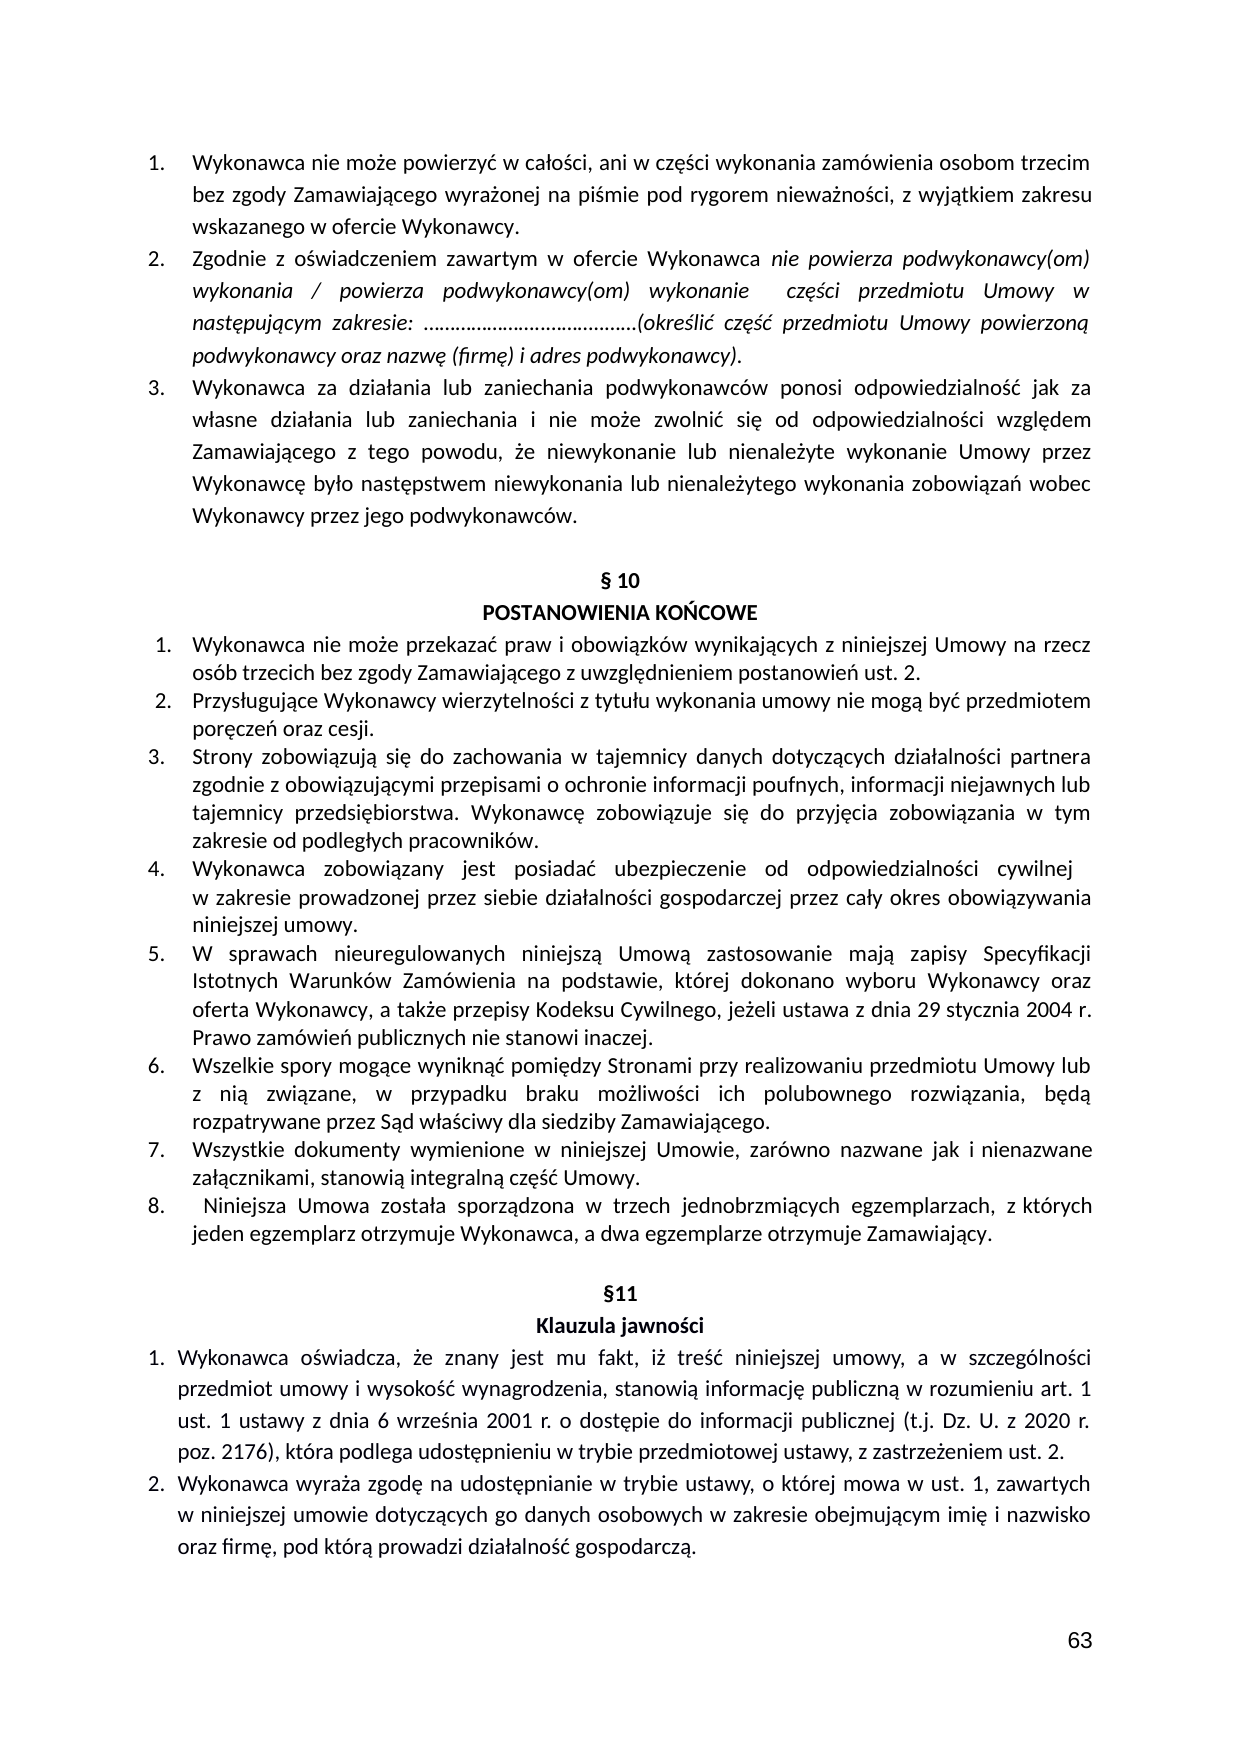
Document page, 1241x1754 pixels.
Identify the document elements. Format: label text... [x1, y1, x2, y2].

list Strony zobowiązują się do zachowania w tajemnicy danych dotyczących działalności partnera zgodnie z obowiązującymi przepisami o ochronie informacji poufnych, informacji niejawnych lub tajemnicy przedsiębiorstwa. Wykonawcę zobowiązuje się do przyjęcia zobowiązania w tym zakresie od podległych pracowników. [148, 742, 1093, 854]
text § 10 [148, 566, 1093, 594]
text Klauzula jawności [148, 1311, 1093, 1339]
text §11 [148, 1279, 1093, 1307]
text 2. Zgodnie z oświadczeniem zawartym w ofercie Wykonawca nie powierza podwykonawcy(om) wykonania / powierza podwykonawcy(om) wykonanie części przedmiotu Umowy w następującym zakresie: …………………..………..……(określić część przedmiotu Umowy powierzoną podwykonawcy oraz nazwę (firmę) i adres podwykonawcy). [148, 244, 1093, 369]
list Wykonawca zobowiązany jest posiadać ubezpieczenie od odpowiedzialności cywilnej w zakresie prowadzonej przez siebie działalności gospodarczej przez cały okres obowiązywania niniejszej umowy. [148, 854, 1093, 939]
list Wszelkie spory mogące wyniknąć pomiędzy Stronami przy realizowaniu przedmiotu Umowy lub z nią związane, w przypadku braku możliwości ich polubownego rozwiązania, będą rozpatrywane przez Sąd właściwy dla siedziby Zamawiającego. [148, 1051, 1093, 1135]
text 1. Wykonawca nie może powierzyć w całości, ani w części wykonania zamówienia osobom trzecim bez zgody Zamawiającego wyrażonej na piśmie pod rygorem nieważności, z wyjątkiem zakresu wskazanego w ofercie Wykonawcy. [148, 148, 1093, 240]
list Wszystkie dokumenty wymienione w niniejszej Umowie, zarówno nazwane jak i nienazwane załącznikami, stanowią integralną część Umowy. [148, 1135, 1093, 1191]
list Przysługujące Wykonawcy wierzytelności z tytułu wykonania umowy nie mogą być przedmiotem poręczeń oraz cesji. [154, 686, 1093, 742]
list Wykonawca nie może przekazać praw i obowiązków wynikających z niniejszej Umowy na rzecz osób trzecich bez zgody Zamawiającego z uwzględnieniem postanowień ust. 2. [154, 630, 1093, 686]
text POSTANOWIENIA KOŃCOWE [148, 598, 1093, 626]
list Niniejsza Umowa została sporządzona w trzech jednobrzmiących egzemplarzach, z których jeden egzemplarz otrzymuje Wykonawca, a dwa egzemplarze otrzymuje Zamawiający. [148, 1191, 1093, 1247]
text 3. Wykonawca za działania lub zaniechania podwykonawców ponosi odpowiedzialność jak za własne działania lub zaniechania i nie może zwolnić się od odpowiedzialności względem Zamawiającego z tego powodu, że niewykonanie lub nienależyte wykonanie Umowy przez Wykonawcę było następstwem niewykonania lub nienależytego wykonania zobowiązań wobec Wykonawcy przez jego podwykonawców. [148, 373, 1093, 530]
text 2. Wykonawca wyraża zgodę na udostępnianie w trybie ustawy, o której mowa w ust. 1, zawartych w niniejszej umowie dotyczących go danych osobowych w zakresie obejmującym imię i nazwisko oraz firmę, pod którą prowadzi działalność gospodarczą. [148, 1469, 1093, 1560]
list W sprawach nieuregulowanych niniejszą Umową zastosowanie mają zapisy Specyfikacji Istotnych Warunków Zamówienia na podstawie, której dokonano wyboru Wykonawcy oraz oferta Wykonawcy, a także przepisy Kodeksu Cywilnego, jeżeli ustawa z dnia 29 stycznia 2004 r. Prawo zamówień publicznych nie stanowi inaczej. [148, 939, 1093, 1051]
text 1. Wykonawca oświadcza, że znany jest mu fakt, iż treść niniejszej umowy, a w szczególności przedmiot umowy i wysokość wynagrodzenia, stanowią informację publiczną w rozumieniu art. 1 ust. 1 ustawy z dnia 6 września 2001 r. o dostępie do informacji publicznej (t.j. Dz. U. z 2020 r. poz. 2176), która podlega udostępnieniu w trybie przedmiotowej ustawy, z zastrzeżeniem ust. 2. [148, 1343, 1093, 1466]
